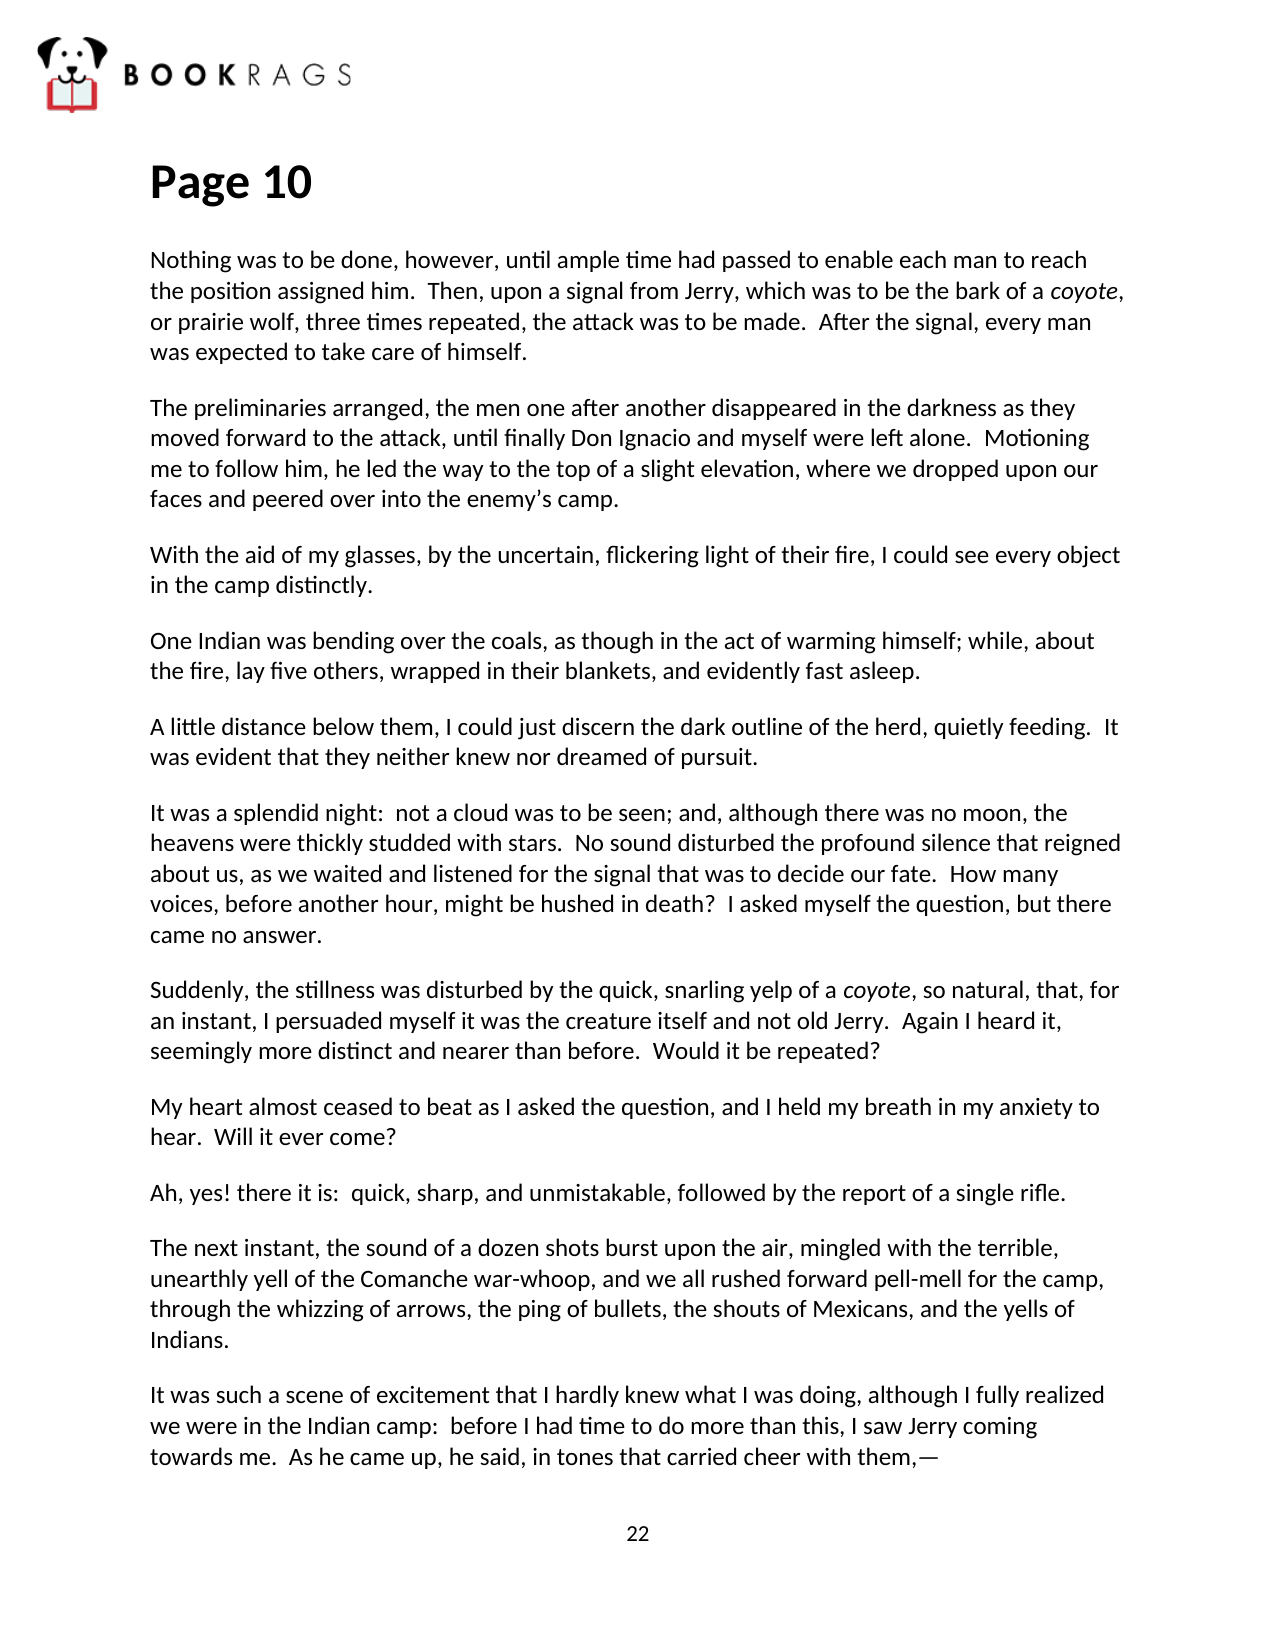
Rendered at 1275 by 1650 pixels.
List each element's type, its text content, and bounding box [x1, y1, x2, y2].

text A little distance below them, I could just discern the dark outline of the herd, quietly feeding. It was evident that they neither knew nor dreamed of pursuit. [150, 711, 1125, 772]
text It was a splendid night: not a cloud was to be seen; and, although there was no moon, the heavens were thickly studded with stars. No sound disturbed the profound silence that reigned about us, as we waited and listened for the signal that was to decide our fate. How many voices, before another hour, might be hushed in death? I asked myself the question, but there came no answer. [150, 797, 1125, 949]
text The preliminaries arranged, the men one after another disappeared in the darkness as they moved forward to the attack, until finally Don Ignacio and myself were left alone. Motioning me to follow him, he led the way to the top of a slight elevation, where we dropped upon our faces and peered over into the enemy’s camp. [150, 392, 1125, 514]
text Ah, yes! there it is: quick, sharp, and unmistakable, followed by the report of a single rifle. [150, 1177, 1125, 1208]
text The next instant, the sound of a dozen shots burst upon the air, mingled with the terrible, unearthly yell of the Comanche war-whoop, and we all rushed forward pell-mell for the camp, through the whizzing of arrows, the ping of bullets, the shouts of Mexicans, and the yells of Indians. [150, 1233, 1125, 1355]
picture [37, 37, 351, 113]
text Nothing was to be done, however, until ample time had passed to enable each man to reach the position assigned him. Then, upon a signal from Jerry, which was to be the bark of a coyote, or prairie wolf, three times repeated, the attack was to be made. After the signal, every man was expected to take care of himself. [150, 244, 1125, 367]
text My heart almost ceased to beat as I asked the question, and I held my breath in my anxiety to hear. Will it ever come? [150, 1091, 1125, 1152]
text One Indian was bending over the coals, as though in the act of warming himself; while, about the fire, lay five others, wrapped in their blankets, and evidently fast asleep. [150, 625, 1125, 686]
text With the aid of my glasses, by the uncertain, flickering light of their fire, I could see every object in the camp distinctly. [150, 539, 1125, 600]
text Suddenly, the stillness was disturbed by the quick, snarling yelp of a coyote, so natural, that, for an instant, I persuaded myself it was the creature itself and not old Jerry. Again I heard it, seemingly more distinct and nearer than before. Would it be repeated? [150, 974, 1125, 1066]
text It was such a scene of excitement that I hardly knew what I was doing, although I fully realized we were in the Indian camp: before I had time to do more than this, I saw Jerry coming towards me. As he came up, he said, in tones that carried cheer with them,—­ [150, 1380, 1125, 1471]
text Page 10 [150, 150, 1125, 211]
